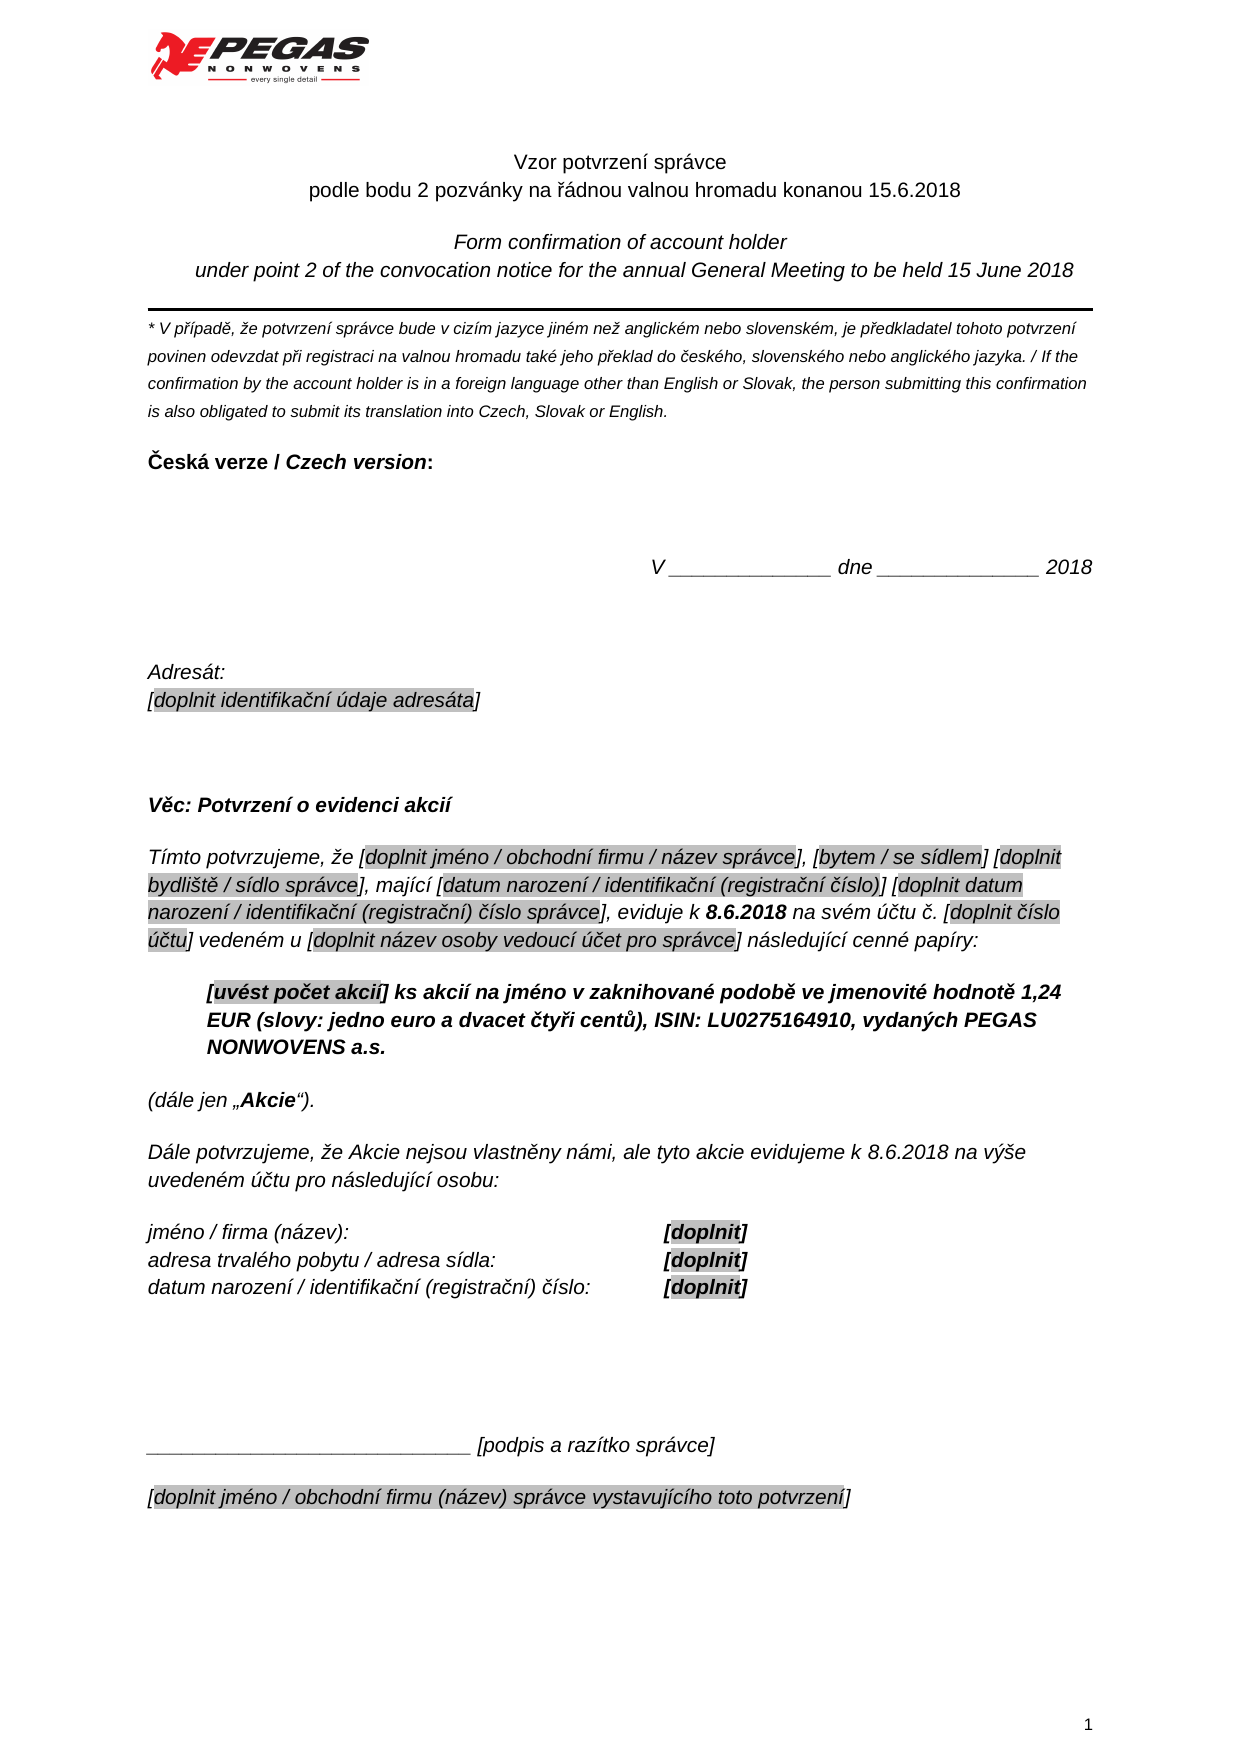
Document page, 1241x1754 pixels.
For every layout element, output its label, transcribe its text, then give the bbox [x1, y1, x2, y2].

text Adresát: [doplnit identifikační údaje adresáta] [148, 658, 1093, 713]
text Tímto potvrzujeme, že [doplnit jméno / obchodní firmu / název správce], [bytem / se sídlem] [doplnit bydliště / sídlo správce], mající [datum narození / identifikační (registrační číslo)] [doplnit datum narození / identifikační (registrační) číslo správce], eviduje k 8.6.2018 na svém účtu č. [doplnit číslo účtu] vedeném u [doplnit název osoby vedoucí účet pro správce] následující cenné papíry: [148, 843, 1093, 953]
text Věc: Potvrzení o evidenci akcií [148, 790, 1093, 818]
text [uvést počet akcií] ks akcií na jméno v zaknihované podobě ve jmenovité hodnotě 1,24 EUR (slovy: jedno euro a dvacet čtyři centů), ISIN: LU0275164910, vydaných PEGAS NONWOVENS a.s. [207, 978, 1093, 1060]
text [doplnit jméno / obchodní firmu (název) správce vystavujícího toto potvrzení] [148, 1483, 1093, 1510]
text Česká verze / Czech version: [148, 443, 1093, 475]
text Vzor potvrzení správce podle bodu 2 pozvánky na řádnou valnou hromadu konanou 15.6.2018 [148, 148, 1093, 203]
text Form confirmation of account holder under point 2 of the convocation notice for the annual General Meeting to be held 15 June 2018 [148, 228, 1093, 283]
picture [147, 29, 370, 86]
text V ______________ dne ______________ 2018 [148, 548, 1093, 580]
text Dále potvrzujeme, že Akcie nejsou vlastněny námi, ale tyto akcie evidujeme k 8.6.2018 na výše uvedeném účtu pro následující osobu: [148, 1138, 1093, 1193]
text ____________________________ [podpis a razítko správce] [148, 1430, 1093, 1458]
text * V případě, že potvrzení správce bude v cizím jazyce jiném než anglickém nebo slovenském, je předkladatel tohoto potvrzení povinen odevzdat při registraci na valnou hromadu také jeho překlad do českého, slovenského nebo anglického jazyka. / If the confirmation by the account holder is in a foreign language other than English or Slovak, the person submitting this confirmation is also obligated to submit its translation into Czech, Slovak or English. [148, 311, 1093, 423]
text (dále jen „Akcie“). [148, 1085, 1093, 1113]
text jméno / firma (název): [doplnit] adresa trvalého pobytu / adresa sídla: [doplnit] datum narození / identifikační (registrační) číslo: [doplnit] [148, 1218, 1093, 1300]
